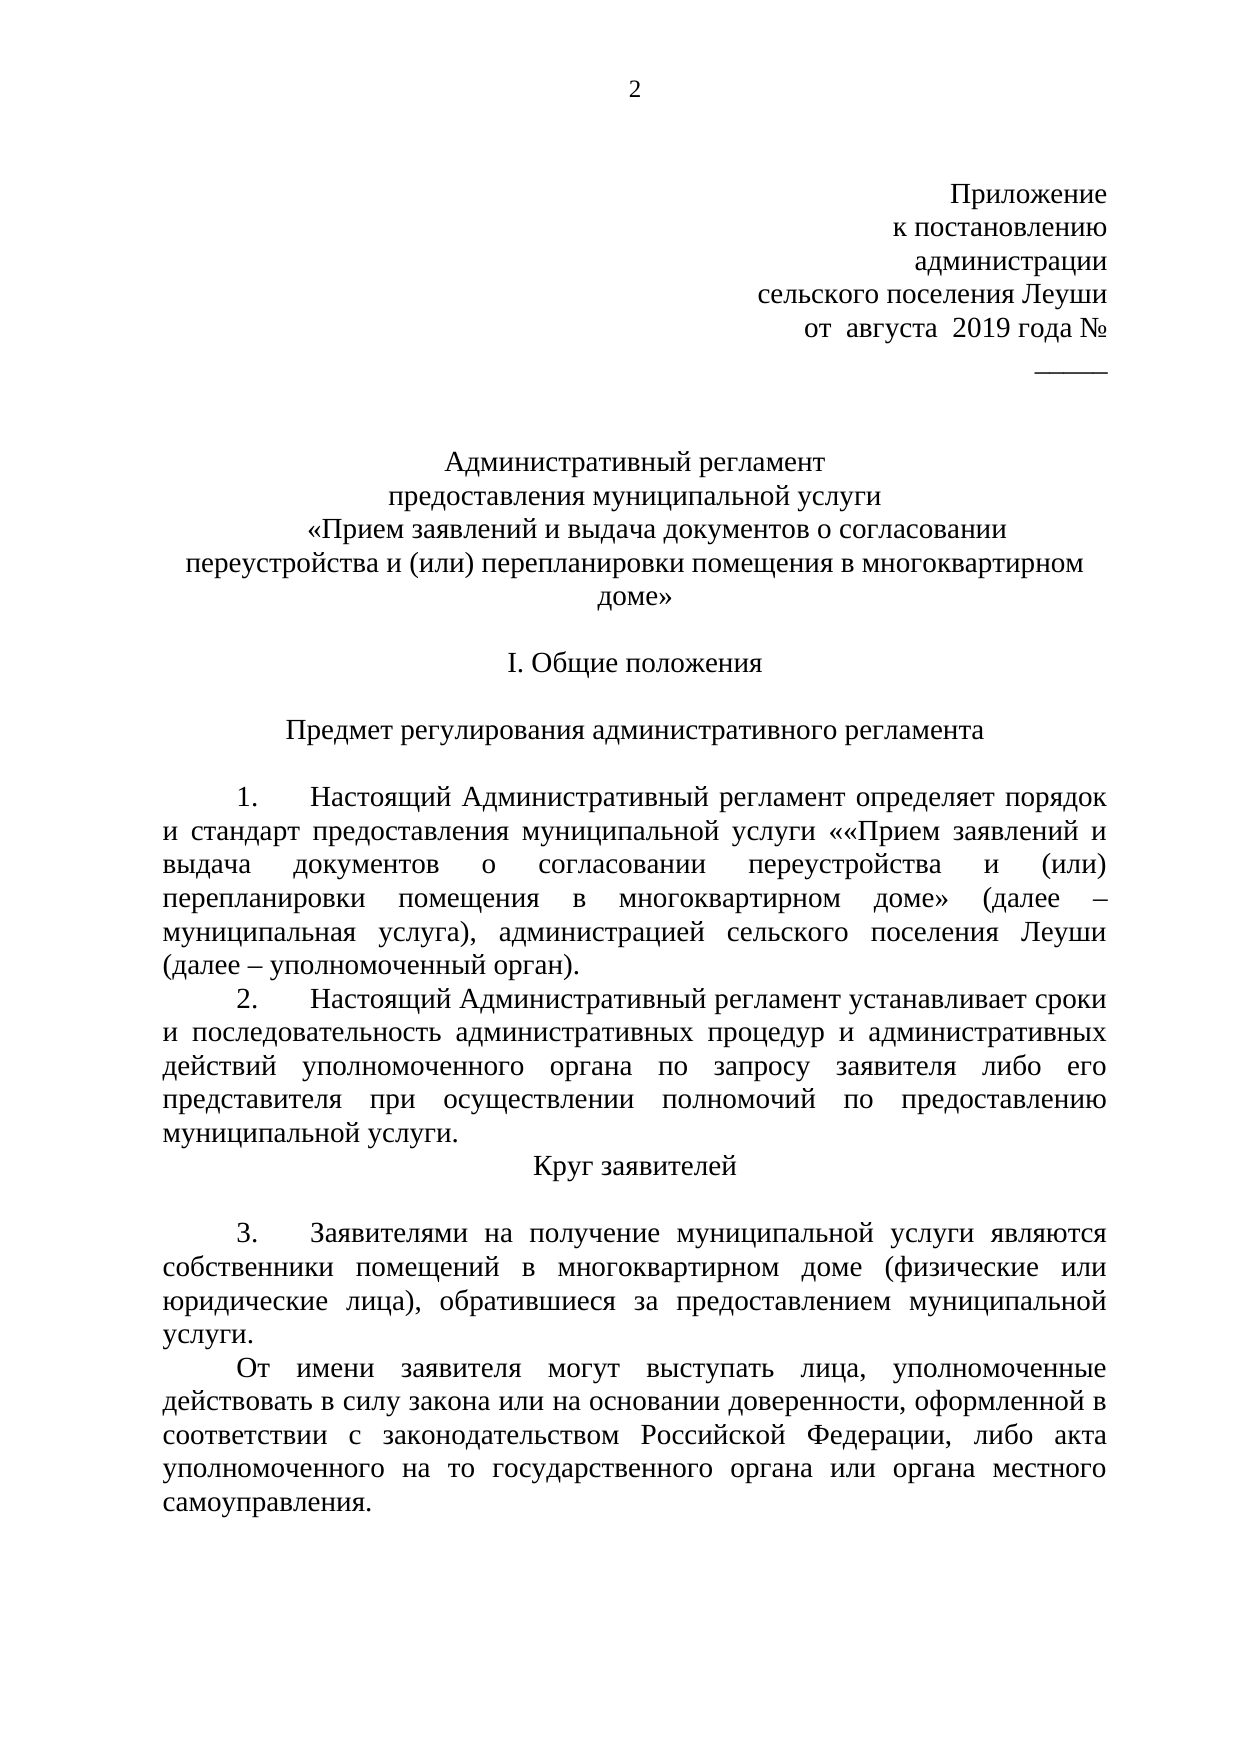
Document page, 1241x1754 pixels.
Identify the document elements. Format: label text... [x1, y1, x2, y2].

text 2. Настоящий Административный регламент устанавливает сроки и последовательность административных процедур и административных действий уполномоченного органа по запросу заявителя либо его представителя при осуществлении полномочий по предоставлению муниципальной услуги. [162, 981, 1107, 1148]
text к постановлению администрации [679, 209, 1107, 276]
text «Прием заявлений и выдача документов о согласовании переустройства и (или) перепланировки помещения в многоквартирном доме» [162, 511, 1107, 612]
list Заявителями на получение муниципальной услуги являются собственники помещений в многоквартирном доме (физические или юридические лица), обратившиеся за предоставлением муниципальной услуги. [162, 1216, 1107, 1350]
text От имени заявителя могут выступать лица, уполномоченные действовать в силу закона или на основании доверенности, оформленной в соответствии с законодательством Российской Федерации, либо акта уполномоченного на то государственного органа или органа местного самоуправления. [162, 1350, 1107, 1517]
text Административный регламент предоставления муниципальной услуги [162, 444, 1107, 511]
text Предмет регулирования административного регламента [162, 712, 1107, 746]
text Круг заявителей [162, 1148, 1107, 1182]
text сельского поселения Леуши [679, 276, 1107, 310]
text I. Общие положения [162, 645, 1107, 679]
list Настоящий Административный регламент определяет порядок и стандарт предоставления муниципальной услуги ««Прием заявлений и выдача документов о согласовании переустройства и (или) перепланировки помещения в многоквартирном доме» (далее – муниципальная услуга), администрацией сельского поселения Леуши (далее – уполномоченный орган). [162, 779, 1107, 981]
text от августа 2019 года № _____ [679, 310, 1107, 377]
text Приложение [162, 176, 1107, 209]
